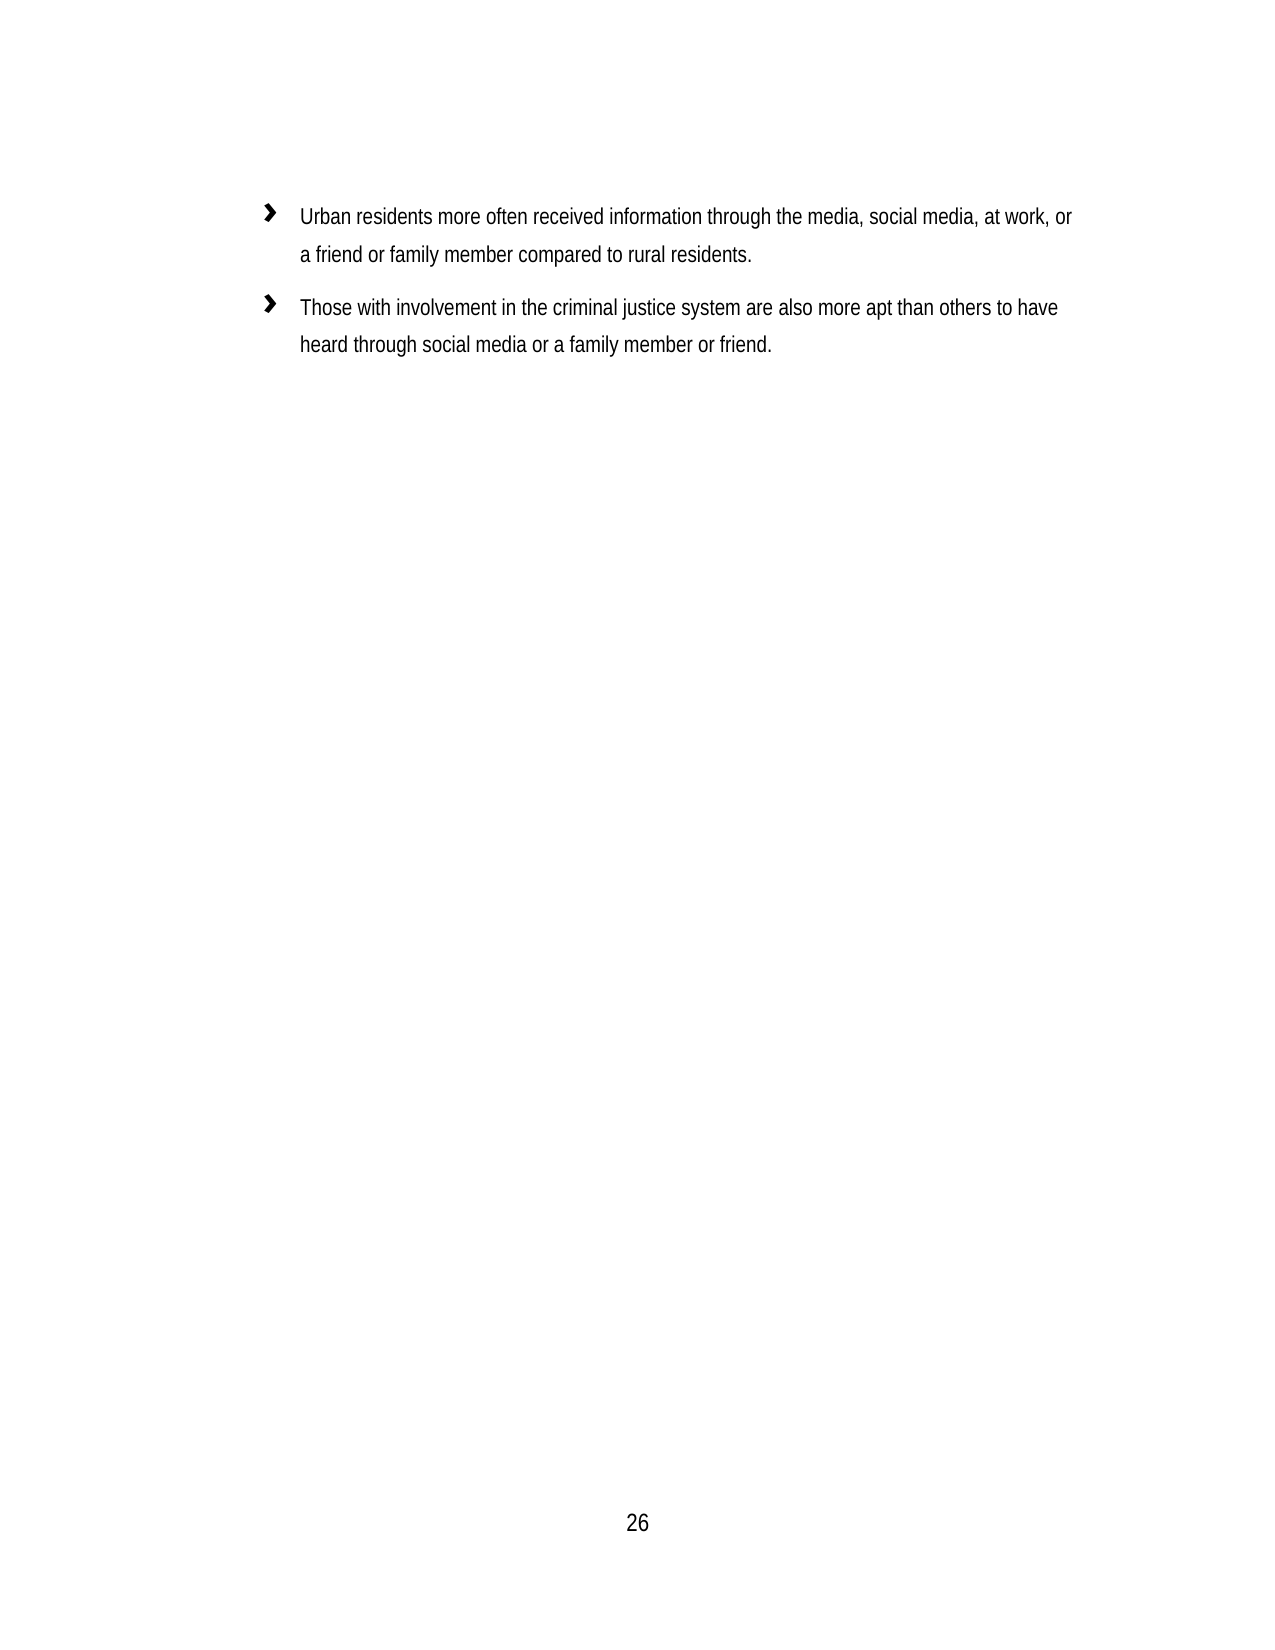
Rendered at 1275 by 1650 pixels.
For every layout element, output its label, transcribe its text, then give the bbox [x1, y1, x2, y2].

text Urban residents more often received information through the media, social media, at work, or a friend or family member compared to rural residents. [262, 180, 1087, 267]
text Those with involvement in the criminal justice system are also more apt than others to have heard through social media or a family member or friend. [262, 271, 1087, 358]
